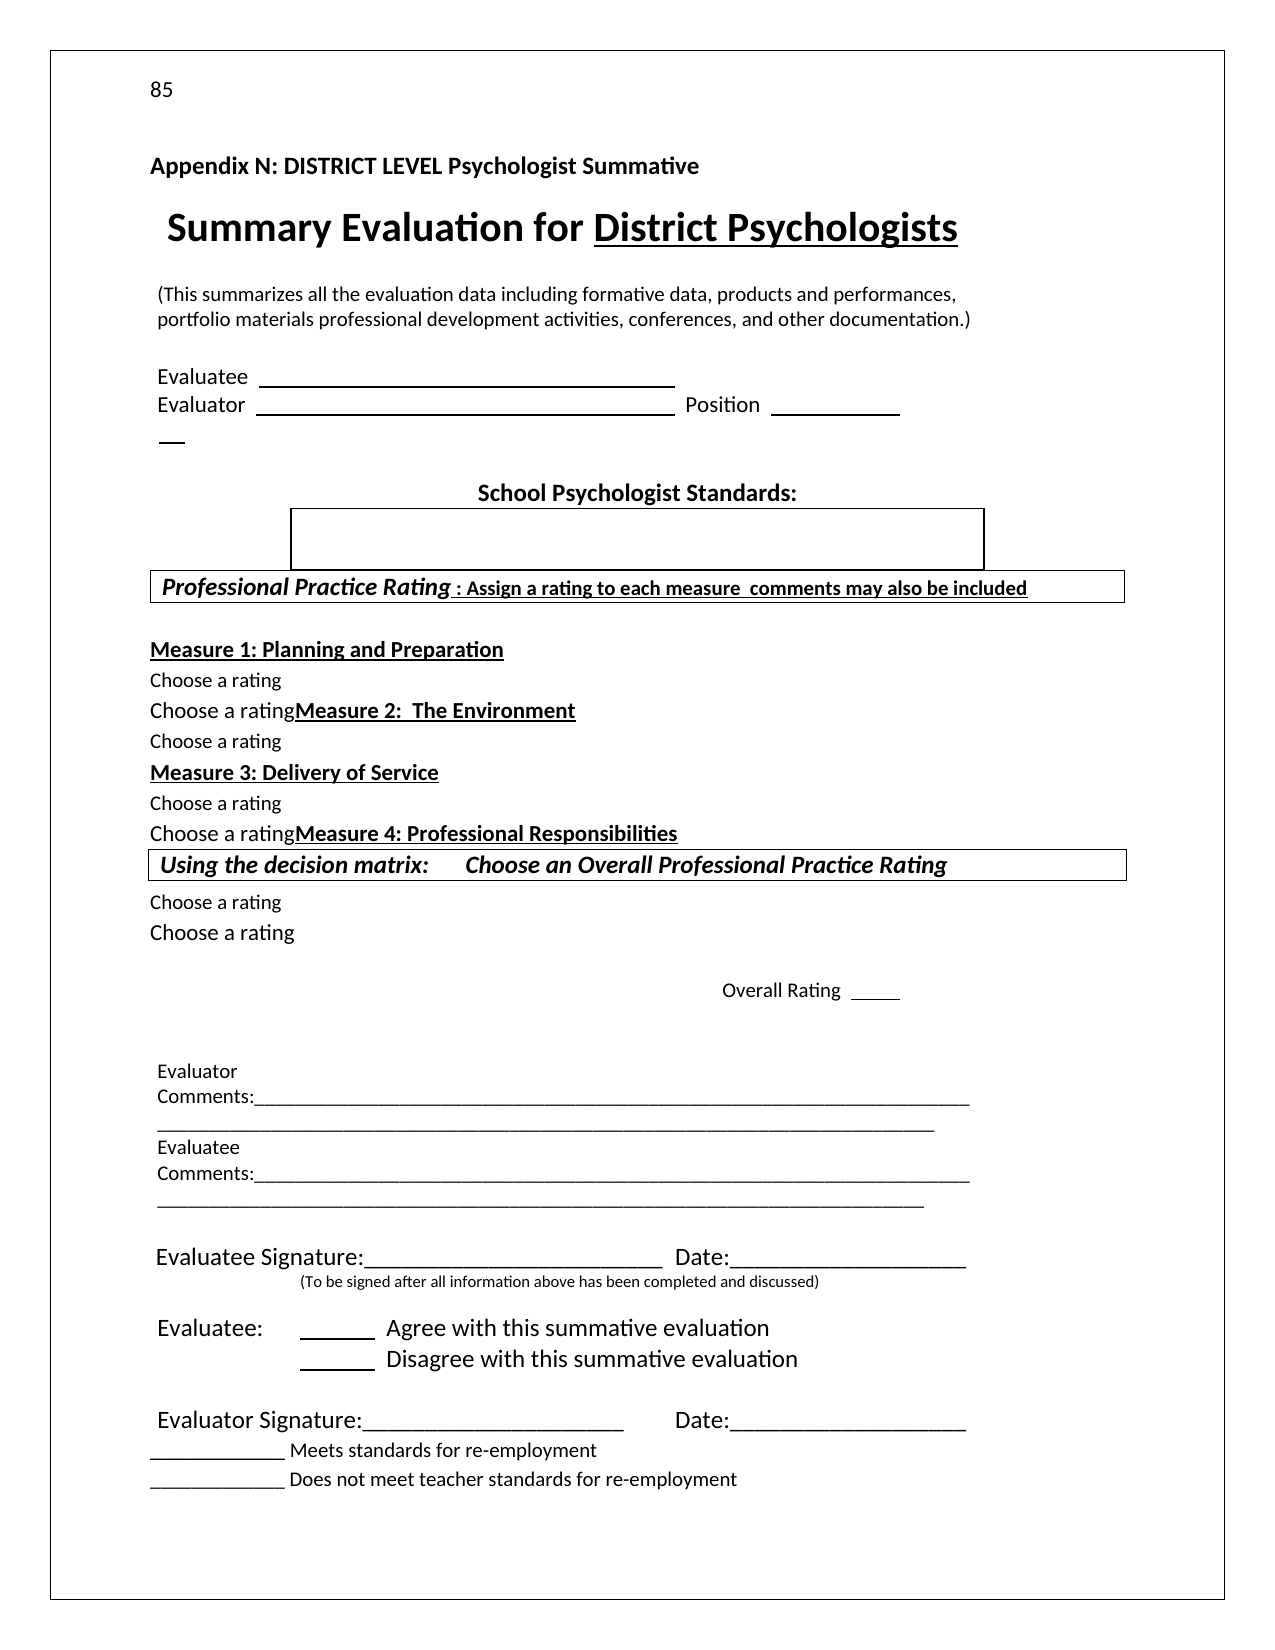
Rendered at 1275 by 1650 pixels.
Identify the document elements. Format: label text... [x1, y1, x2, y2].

text School Psychologist Standards: [300, 477, 975, 507]
text Measure 4: Professional Responsibilities [150, 819, 1125, 847]
text Evaluator Position [157, 390, 975, 446]
text _____________ Meets standards for re-employment [150, 1434, 975, 1463]
text Measure 3: Delivery of Service [150, 758, 1125, 786]
text _____________ Does not meet teacher standards for re-employment [150, 1463, 975, 1492]
text Appendix N: DISTRICT LEVEL Psychologist Summative [150, 150, 1125, 181]
text Evaluatee Comments:_______________________________________________________________________________________________________________________________________________ [157, 1134, 975, 1211]
table_header Using the decision matrix: [149, 850, 1126, 880]
text Evaluatee [157, 362, 975, 390]
text Measure 2: The Environment [150, 696, 1125, 724]
text Evaluatee Signature:________________________ Date:___________________ [150, 1241, 975, 1272]
text Summary Evaluation for District Psychologists [150, 201, 975, 281]
text Evaluatee: Agree with this summative evaluation [157, 1312, 975, 1343]
text Overall Rating [157, 977, 975, 1028]
text Measure 1: Planning and Preparation [150, 635, 1125, 663]
text (To be signed after all information above has been completed and discussed) [300, 1272, 975, 1292]
text Evaluator Comments:________________________________________________________________________________________________________________________________________________ [157, 1058, 975, 1134]
text Evaluator Signature:_____________________ Date:___________________ [157, 1404, 975, 1434]
table_header Professional Practice Rating : Assign a rating to each measure comments may also be included [151, 571, 1124, 602]
text Disagree with this summative evaluation [300, 1343, 975, 1373]
text (This summarizes all the evaluation data including formative data, products and performances, portfolio materials professional development activities, conferences, and other documentation.) [157, 281, 975, 332]
